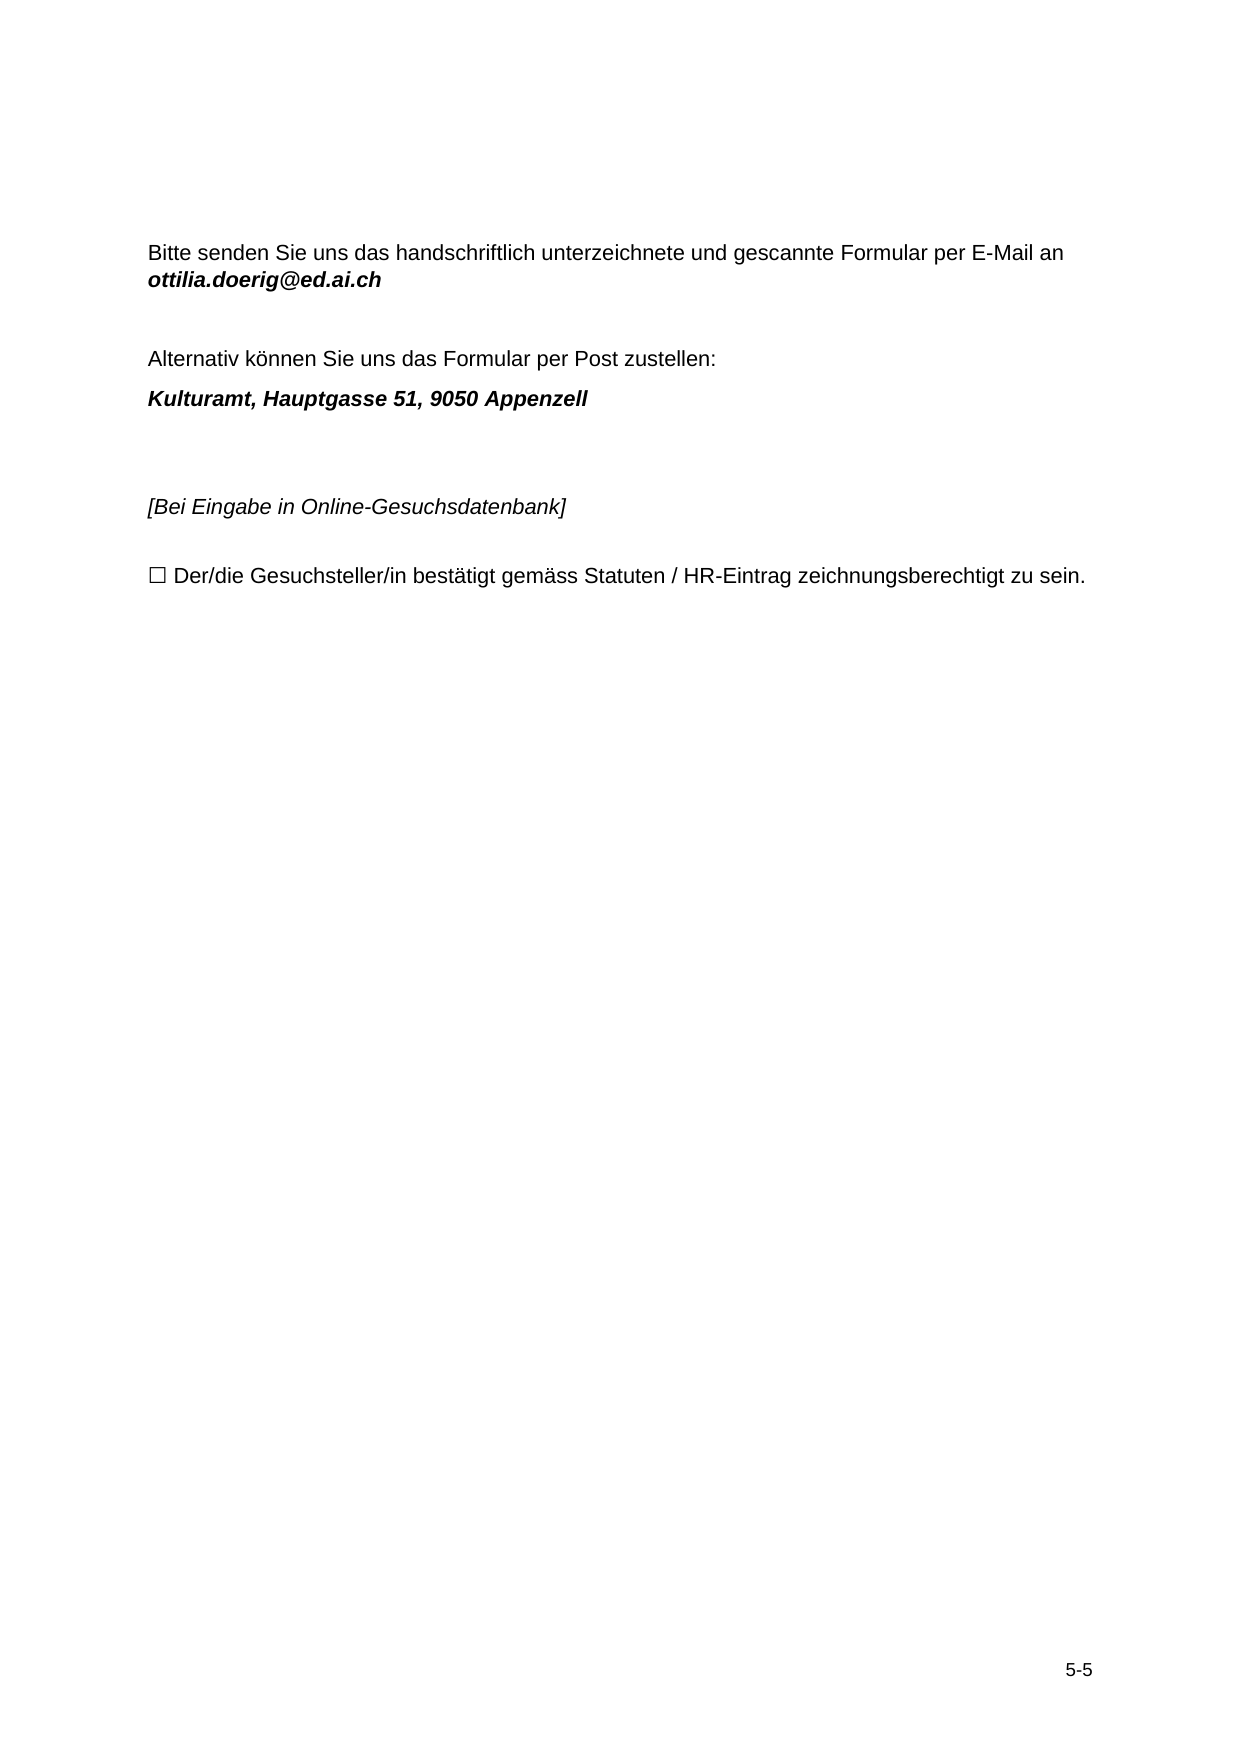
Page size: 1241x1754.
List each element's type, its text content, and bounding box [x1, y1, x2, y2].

text Alternativ können Sie uns das Formular per Post zustellen: [148, 344, 1092, 371]
text Der/die Gesuchsteller/in bestätigt gemäss Statuten / HR-Eintrag zeichnungsberechtigt zu sein. [148, 560, 1092, 590]
text Bitte senden Sie uns das handschriftlich unterzeichnete und gescannte Formular per E-Mail an ottilia.doerig@ed.ai.ch [148, 238, 1092, 292]
text Kulturamt, Hauptgasse 51, 9050 Appenzell [148, 384, 1092, 411]
text [Bei Eingabe in Online-Gesuchsdatenbank] [148, 492, 1092, 519]
